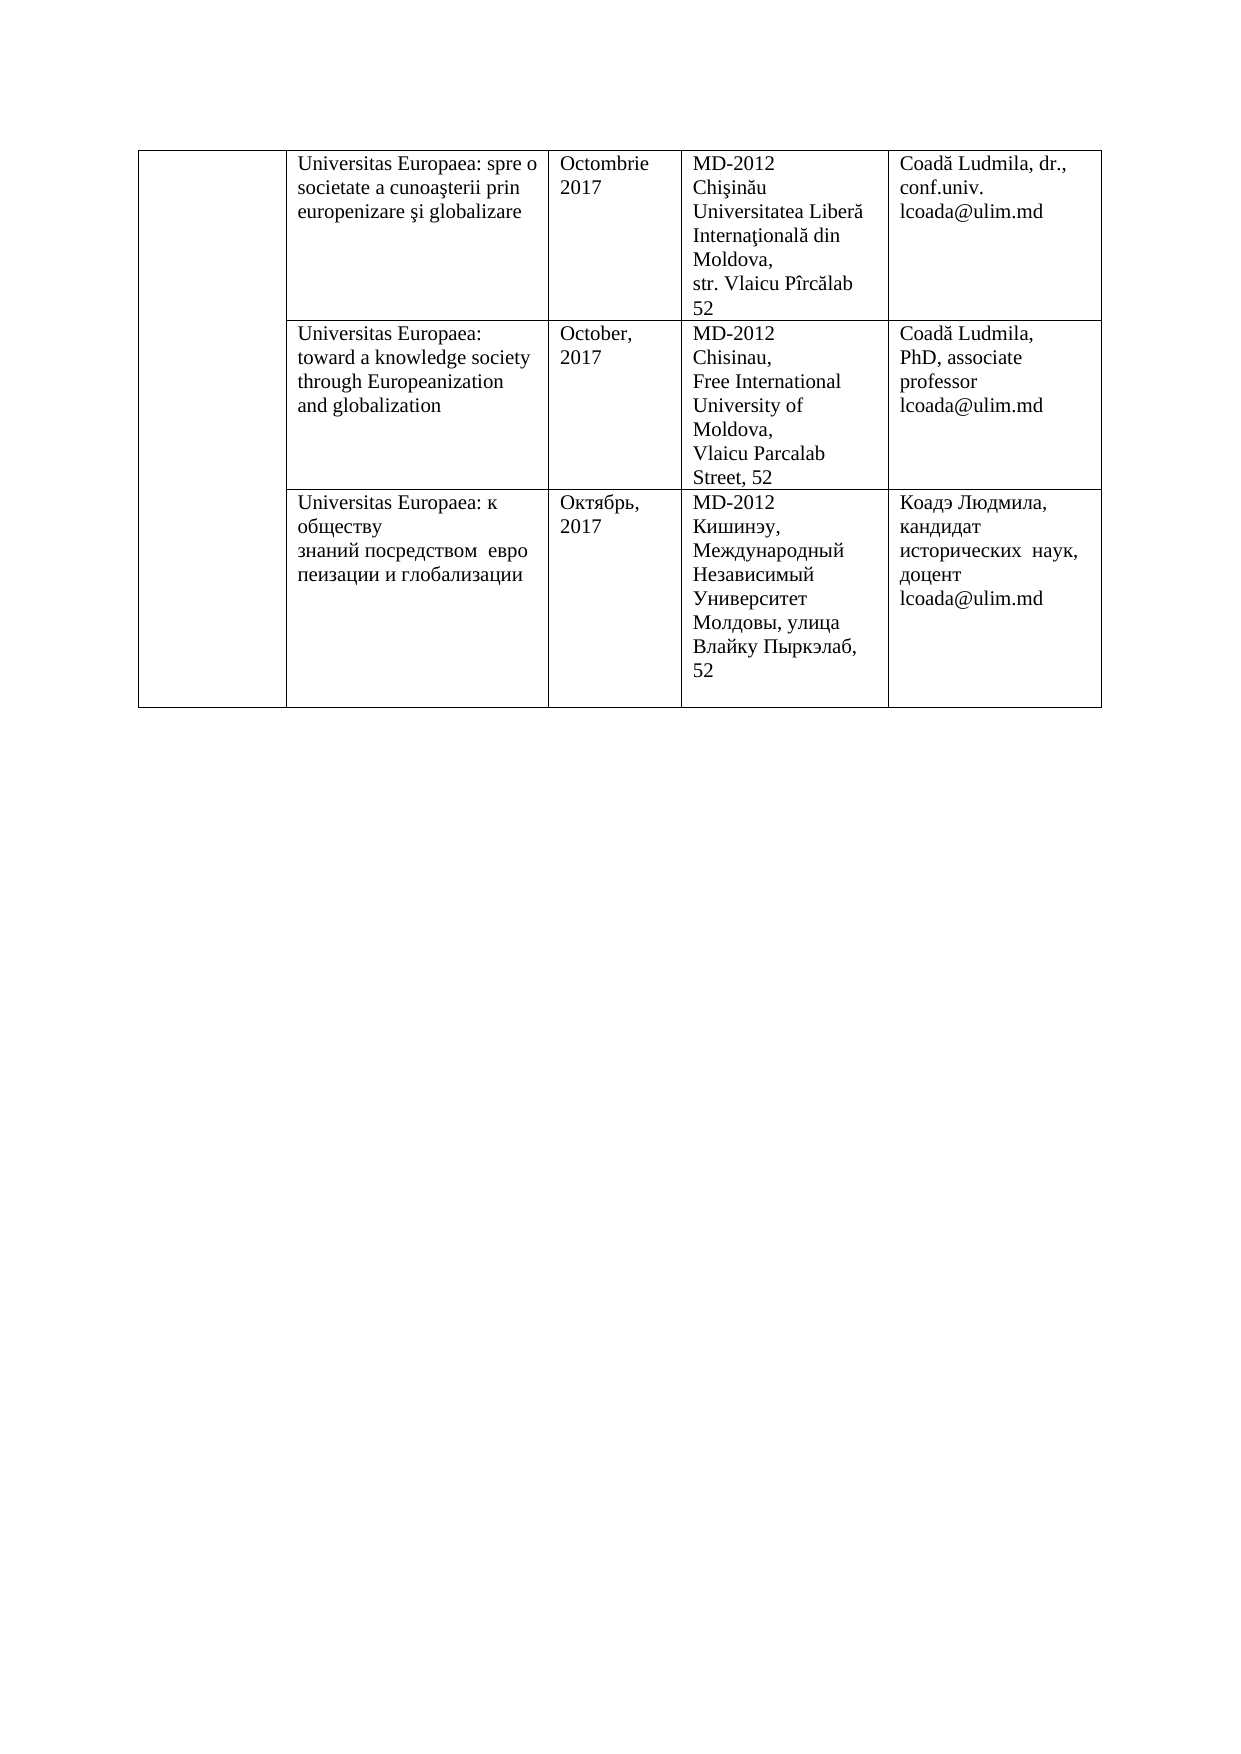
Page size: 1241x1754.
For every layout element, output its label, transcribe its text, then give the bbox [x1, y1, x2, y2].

table_cell MD-2012 Chişinău Universitatea Liberă Internaţională din Moldova, str. Vlaicu Pîrcălab 52 [682, 151, 888, 319]
table_cell MD-2012 Кишинэу, Международный Независимый Университет Молдовы, улица Влайку Пыркэлаб, 52 [682, 490, 888, 707]
table_cell October, 2017 [549, 321, 681, 489]
table_cell Coadă Ludmila, PhD, associate professor lcoada@ulim.md [889, 321, 1101, 489]
table_cell Coadă Ludmila, dr., conf.univ. lcoada@ulim.md [889, 151, 1101, 319]
table_cell Universitas Europaea: spre o societate a cunoaşterii prin europenizare şi globalizare [287, 151, 548, 319]
table_cell Octombrie 2017 [549, 151, 681, 319]
table_cell Октябрь, 2017 [549, 490, 681, 707]
table_cell Universitas Europaea: toward a knowledge society through Europeanization and globalization [287, 321, 548, 489]
table_cell MD-2012 Chisinau, Free International University of Moldova, Vlaicu Parcalab Street, 52 [682, 321, 888, 489]
table_cell Universitas Europaea: к обществу знаний посредством европеизации и глобализации [287, 490, 548, 707]
table_cell Коадэ Людмила, кандидат исторических наук, доцент lcoada@ulim.md [889, 490, 1101, 707]
